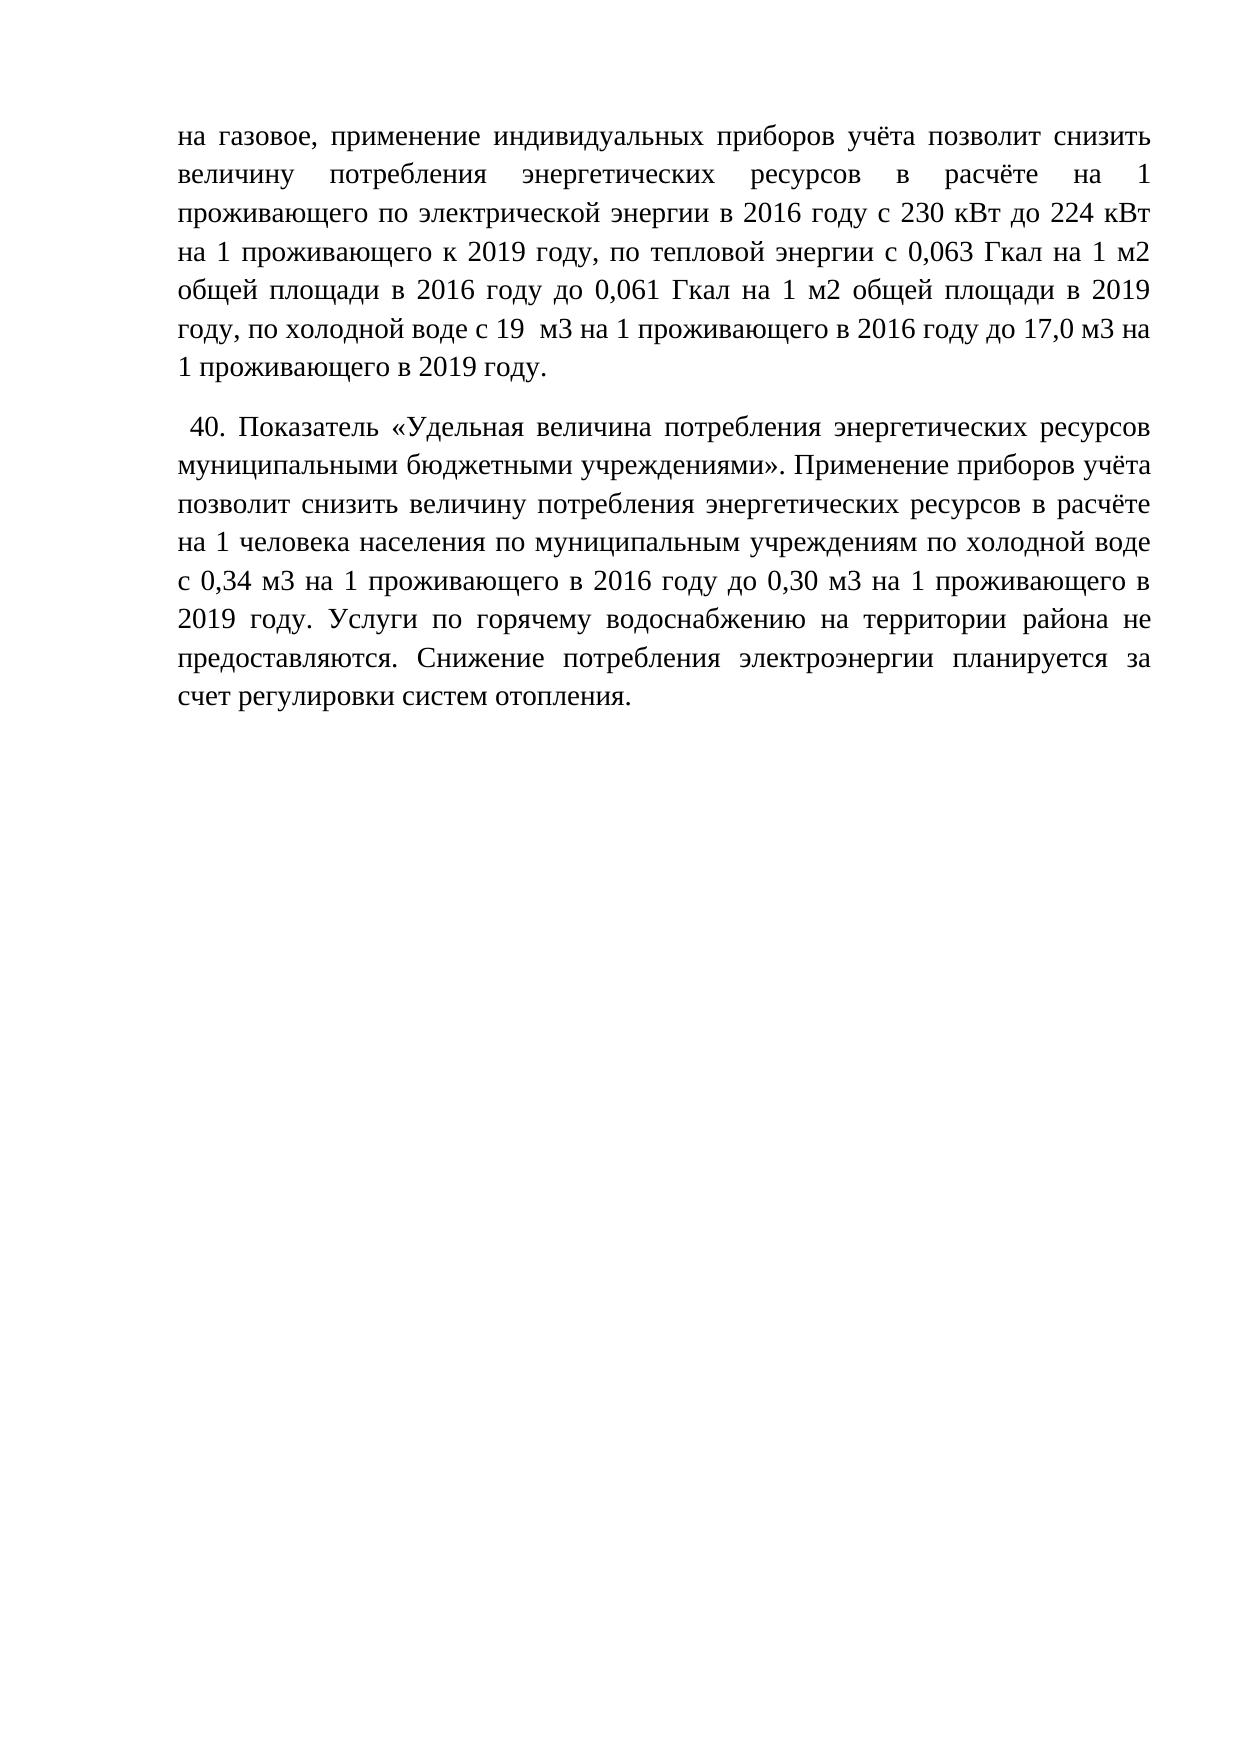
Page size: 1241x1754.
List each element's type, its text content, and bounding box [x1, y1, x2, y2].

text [177, 118, 1152, 383]
text 40. Показатель «Удельная величина потребления энергетических ресурсов муниципальными бюджетными учреждениями». Применение приборов учёта позволит снизить величину потребления энергетических ресурсов в расчёте на 1 человека населения по муниципальным учреждениям по холодной воде с 0,34 м3 на 1 проживающего в 2016 году до 0,30 м3 на 1 проживающего в 2019 году. Услуги по горячему водоснабжению на территории района не предоставляются. Снижение потребления электроэнергии планируется за счет регулировки систем отопления. [177, 409, 1152, 712]
